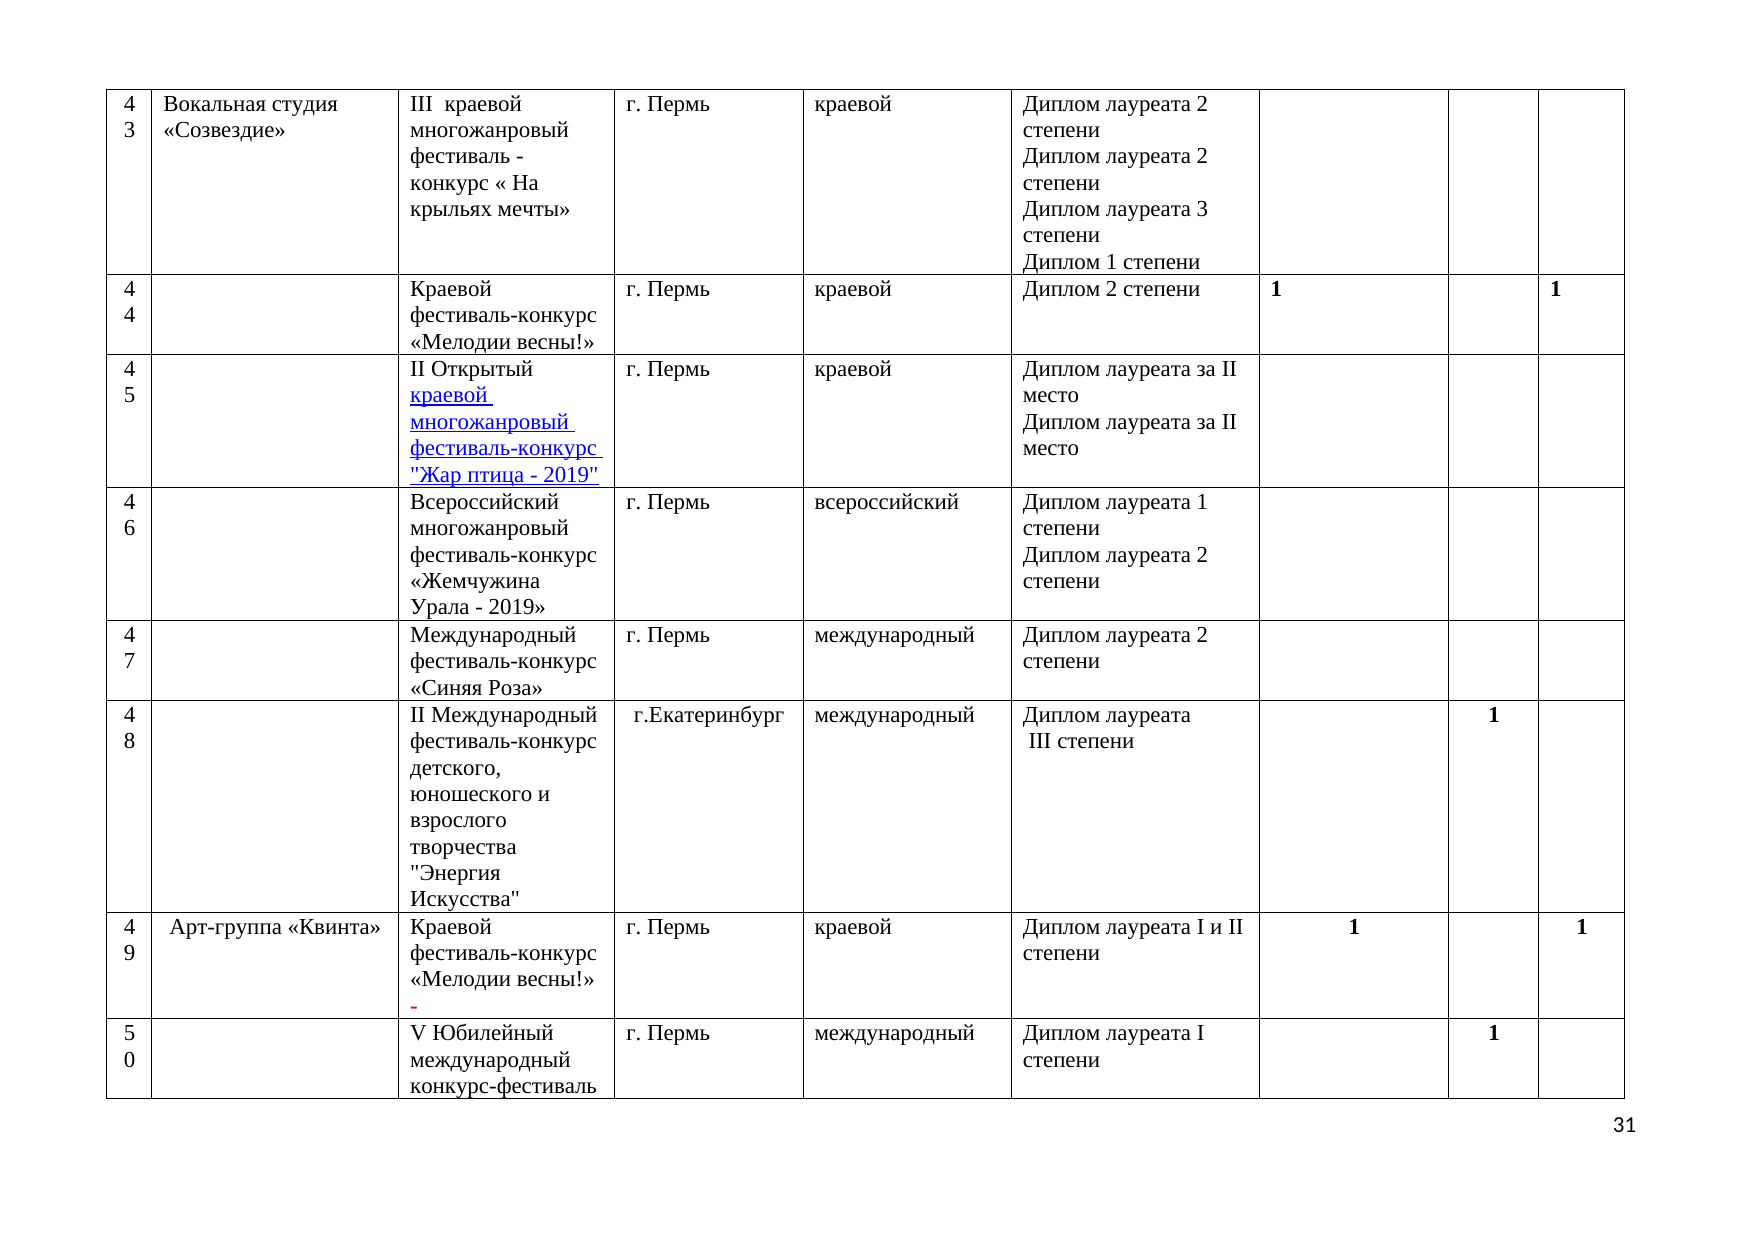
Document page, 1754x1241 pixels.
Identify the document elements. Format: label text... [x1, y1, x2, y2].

table_cell 1 [1539, 275, 1624, 354]
table_cell 1 [1449, 1019, 1538, 1098]
table_cell Диплом лауреата 2 степени Диплом лауреата 2 степени Диплом лауреата 3 степени Диплом 1 степени [1012, 90, 1259, 274]
table_cell г. Пермь [615, 488, 803, 620]
table_cell III краевой многожанровый фестиваль - конкурс « На крыльях мечты» [399, 90, 614, 274]
table_cell [1260, 1019, 1448, 1098]
table_cell краевой [804, 275, 1011, 354]
table_cell [152, 621, 398, 700]
table_cell г. Пермь [615, 90, 803, 274]
table_cell [1539, 621, 1624, 700]
table_cell г. Пермь [615, 621, 803, 700]
table_cell всероссийский [804, 488, 1011, 620]
table_cell Диплом лауреата I и II степени [1012, 913, 1259, 1018]
table_cell [1449, 355, 1538, 487]
table_cell II Открытый краевой многожанровый фестиваль-конкурс "Жар птица - 2019" [399, 355, 614, 487]
table_cell г. Пермь [615, 275, 803, 354]
table_cell [1449, 621, 1538, 700]
table_cell [152, 355, 398, 487]
table_cell [1539, 488, 1624, 620]
table_cell Диплом лауреата III степени [1012, 701, 1259, 912]
table_cell 45 [107, 355, 151, 487]
table_cell краевой [804, 90, 1011, 274]
table_cell [152, 1019, 398, 1098]
table_cell 44 [107, 275, 151, 354]
table_cell 49 [107, 913, 151, 1018]
table_cell 46 [107, 488, 151, 620]
table_cell международный [804, 1019, 1011, 1098]
table_cell краевой [804, 913, 1011, 1018]
table_cell [1260, 90, 1448, 274]
table_cell 1 [1260, 913, 1448, 1018]
table_cell краевой [804, 355, 1011, 487]
table_cell международный [804, 621, 1011, 700]
table_cell г. Пермь [615, 913, 803, 1018]
table_cell 1 [1260, 275, 1448, 354]
table_cell Арт-группа «Квинта» [152, 913, 398, 1018]
table_cell [1539, 355, 1624, 487]
table_cell [152, 701, 398, 912]
table_cell [152, 488, 398, 620]
table_cell международный [804, 701, 1011, 912]
table_cell 1 [1449, 701, 1538, 912]
table_cell [1449, 913, 1538, 1018]
table_cell Вокальная студия «Созвездие» [152, 90, 398, 274]
table_cell Краевой фестиваль-конкурс «Мелодии весны!» [399, 275, 614, 354]
table_cell 48 [107, 701, 151, 912]
table_cell Диплом лауреата 1 степени Диплом лауреата 2 степени [1012, 488, 1259, 620]
table_cell Диплом лауреата за II место Диплом лауреата за II место [1012, 355, 1259, 487]
table_cell 1 [1539, 913, 1624, 1018]
table_cell II Международный фестиваль-конкурс детского, юношеского и взрослого творчества "Энергия Искусства" [399, 701, 614, 912]
table_cell [1260, 701, 1448, 912]
table_cell [1449, 488, 1538, 620]
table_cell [1012, 1019, 1259, 1098]
table_cell Диплом лауреата 2 степени [1012, 621, 1259, 700]
table_cell [152, 275, 398, 354]
table_cell [1449, 90, 1538, 274]
table_cell г. Пермь [615, 355, 803, 487]
table_cell 43 [107, 90, 151, 274]
table_cell 47 [107, 621, 151, 700]
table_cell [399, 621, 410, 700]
table_cell [1449, 275, 1538, 354]
table_cell [1260, 621, 1448, 700]
table_cell [1539, 90, 1624, 274]
table_cell [1260, 355, 1448, 487]
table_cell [399, 1019, 614, 1098]
table_cell [1539, 701, 1624, 912]
table_cell г. Пермь [615, 1019, 803, 1098]
table_cell 50 [107, 1019, 151, 1098]
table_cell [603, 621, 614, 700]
table_cell [1260, 488, 1448, 620]
table_cell [1539, 1019, 1624, 1098]
table_cell Диплом 2 степени [1012, 275, 1259, 354]
table_cell Краевой фестиваль-конкурс «Мелодии весны!» - [399, 913, 614, 1018]
table_cell г.Екатеринбург [615, 701, 803, 912]
